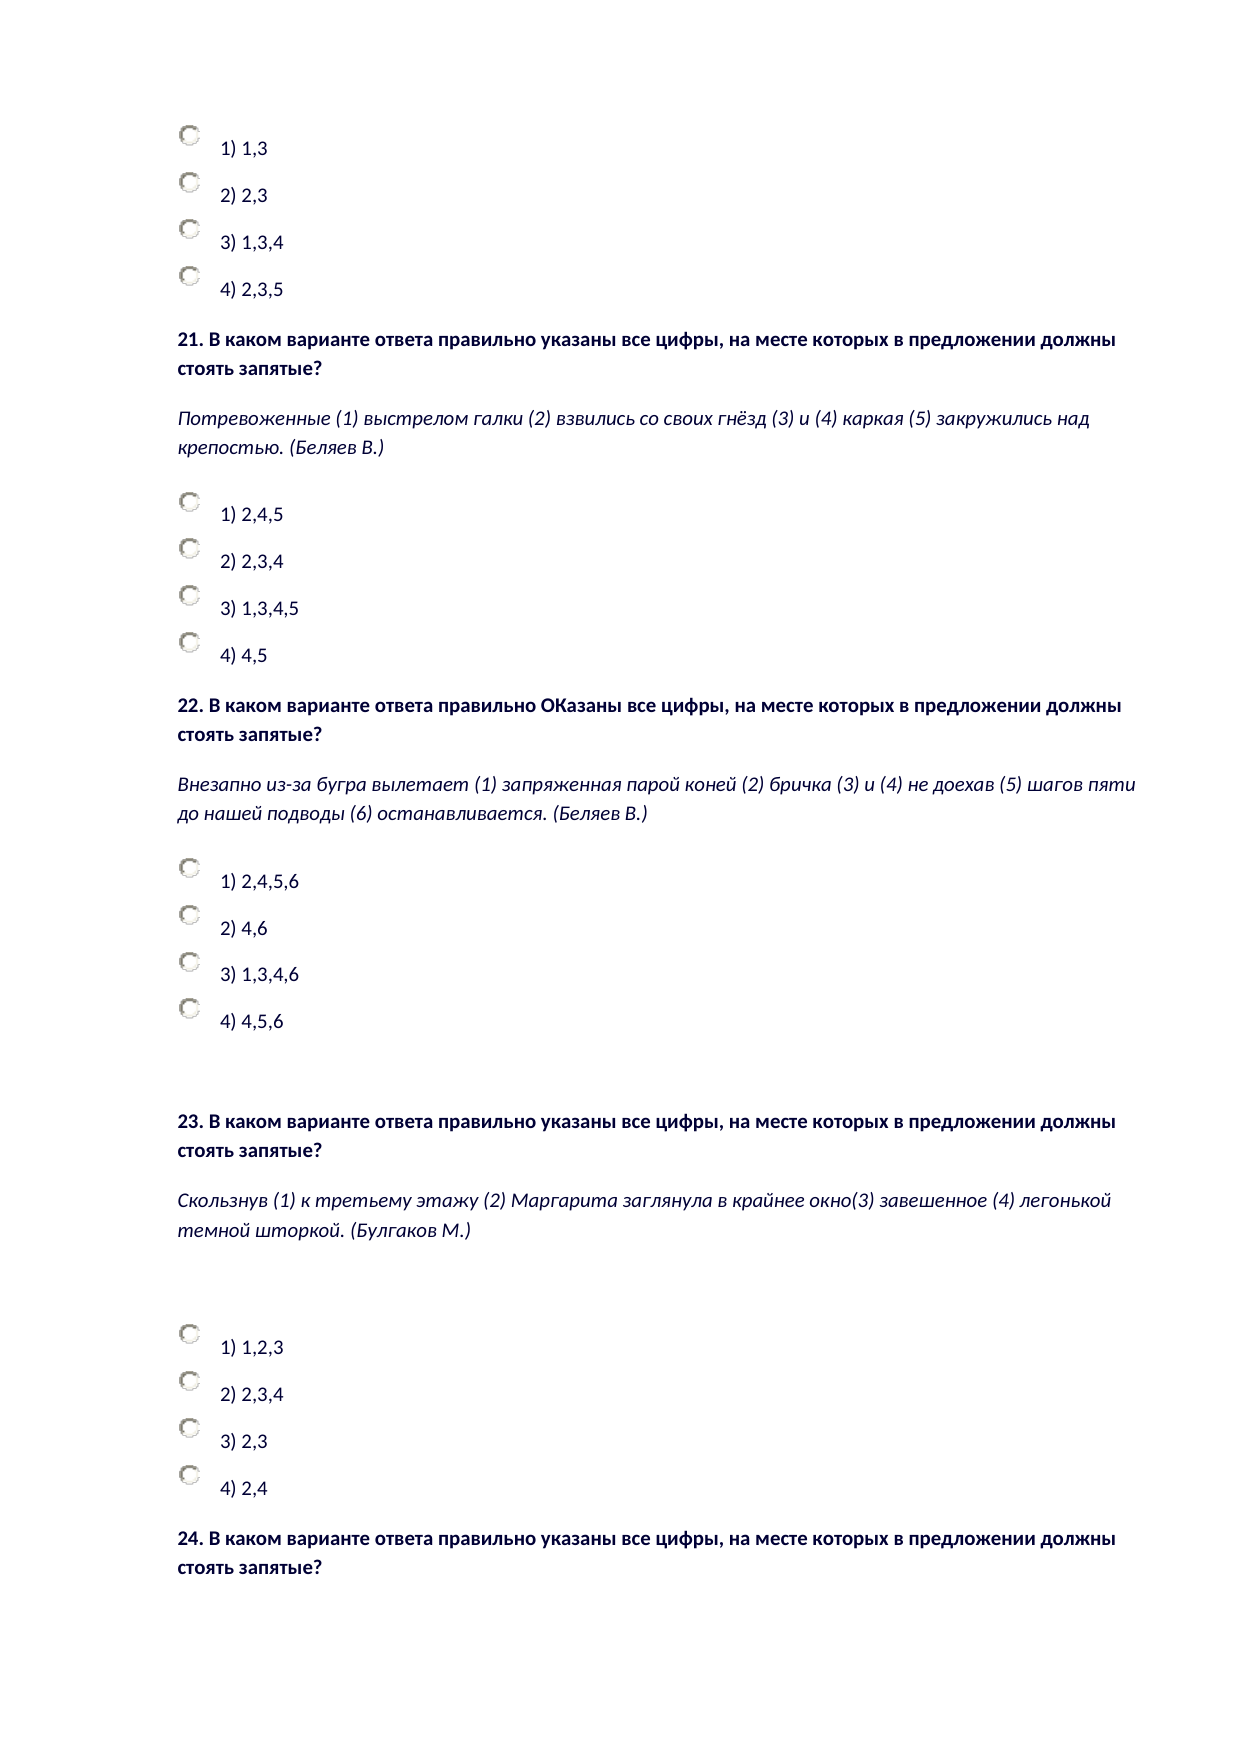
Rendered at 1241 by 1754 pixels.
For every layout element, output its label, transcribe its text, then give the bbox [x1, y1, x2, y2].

text 1) 2,4,5,6 2) 4,6 3) 1,3,4,6 4) 4,5,6 [177, 851, 1152, 1034]
text 1) 2,4,5 2) 2,3,4 3) 1,3,4,5 4) 4,5 [177, 484, 1152, 668]
text 22. В каком варианте ответа правильно ОКазаны все цифры, на месте которых в предложении должны стоять запятые? [177, 692, 1152, 747]
text 21. В каком варианте ответа правильно указаны все цифры, на месте которых в предложении должны стоять запятые? [177, 326, 1152, 381]
text Потревоженные (1) выстрелом галки (2) взвились со своих гнёзд (3) и (4) каркая (5) закружились над крепостью. (Беляев В.) [177, 405, 1152, 460]
text 23. В каком варианте ответа правильно указаны все цифры, на месте которых в предложении должны стоять запятые? [177, 1108, 1152, 1163]
text 24. В каком варианте ответа правильно указаны все цифры, на месте которых в предложении должны стоять запятые? [177, 1525, 1152, 1579]
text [177, 1188, 1152, 1242]
text Внезапно из-за бугра вылетает (1) запряженная парой коней (2) бричка (3) и (4) не доехав (5) шагов пяти до нашей подводы (6) останавливается. (Беляев В.) [177, 771, 1152, 826]
text 1) 1,3 2) 2,3 3) 1,3,4 4) 2,3,5 [177, 118, 1152, 301]
text 1) 1,2,3 2) 2,3,4 3) 2,3 4) 2,4 [177, 1317, 1152, 1500]
